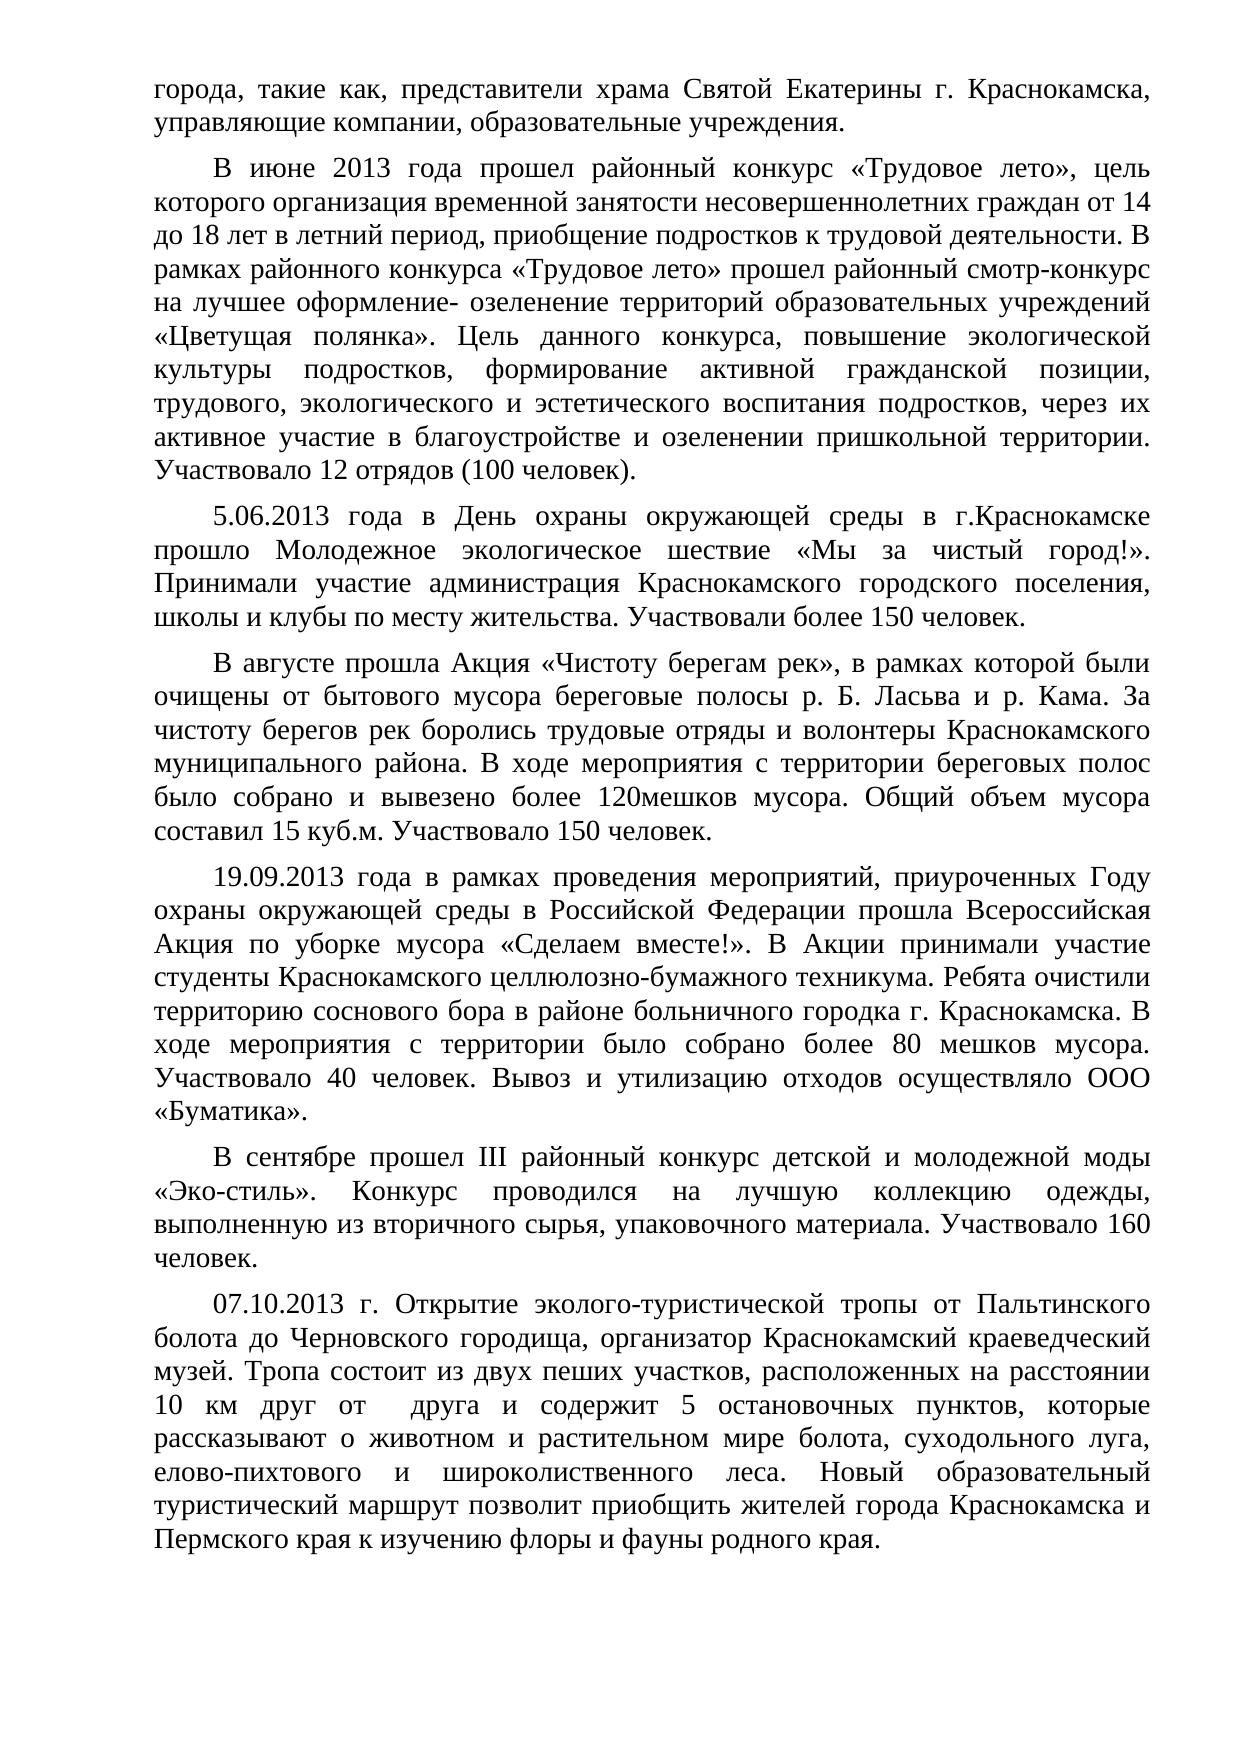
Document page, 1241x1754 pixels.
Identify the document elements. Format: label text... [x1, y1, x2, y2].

text В июне 2013 года прошел районный конкурс «Трудовое лето», цель которого организация временной занятости несовершеннолетних граждан от 14 до 18 лет в летний период, приобщение подростков к трудовой деятельности. В рамках районного конкурса «Трудовое лето» прошел районный смотр-конкурс на лучшее оформление- озеленение территорий образовательных учреждений «Цветущая полянка». Цель данного конкурса, повышение экологической культуры подростков, формирование активной гражданской позиции, трудового, экологического и эстетического воспитания подростков, через их активное участие в благоустройстве и озеленении пришкольной территории. Участвовало 12 отрядов (100 человек). [153, 150, 1152, 486]
text 5.06.2013 года в День охраны окружающей среды в г.Краснокамске прошло Молодежное экологическое шествие «Мы за чистый город!». Принимали участие администрация Краснокамского городского поселения, школы и клубы по месту жительства. Участвовали более 150 человек. [153, 498, 1152, 632]
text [153, 71, 1152, 138]
text 07.10.2013 г. Открытие эколого-туристической тропы от Пальтинского болота до Черновского городища, организатор Краснокамский краеведческий музей. Тропа состоит из двух пеших участков, расположенных на расстоянии 10 км друг от друга и содержит 5 остановочных пунктов, которые рассказывают о животном и растительном мире болота, суходольного луга, елово-пихтового и широколиственного леса. Новый образовательный туристический маршрут позволит приобщить жителей города Краснокамска и Пермского края к изучению флоры и фауны родного края. [153, 1286, 1152, 1554]
text 19.09.2013 года в рамках проведения мероприятий, приуроченных Году охраны окружающей среды в Российской Федерации прошла Всероссийская Акция по уборке мусора «Сделаем вместе!». В Акции принимали участие студенты Краснокамского целлюлозно-бумажного техникума. Ребята очистили территорию соснового бора в районе больничного городка г. Краснокамска. В ходе мероприятия с территории было собрано более 80 мешков мусора. Участвовало 40 человек. Вывоз и утилизацию отходов осуществляло ООО «Буматика». [153, 859, 1152, 1127]
text В сентябре прошел III районный конкурс детской и молодежной моды «Эко-стиль». Конкурс проводился на лучшую коллекцию одежды, выполненную из вторичного сырья, упаковочного материала. Участвовало 160 человек. [153, 1139, 1152, 1274]
text В августе прошла Акция «Чистоту берегам рек», в рамках которой были очищены от бытового мусора береговые полосы р. Б. Ласьва и р. Кама. За чистоту берегов рек боролись трудовые отряды и волонтеры Краснокамского муниципального района. В ходе мероприятия с территории береговых полос было собрано и вывезено более 120мешков мусора. Общий объем мусора составил 15 куб.м. Участвовало 150 человек. [153, 645, 1152, 846]
